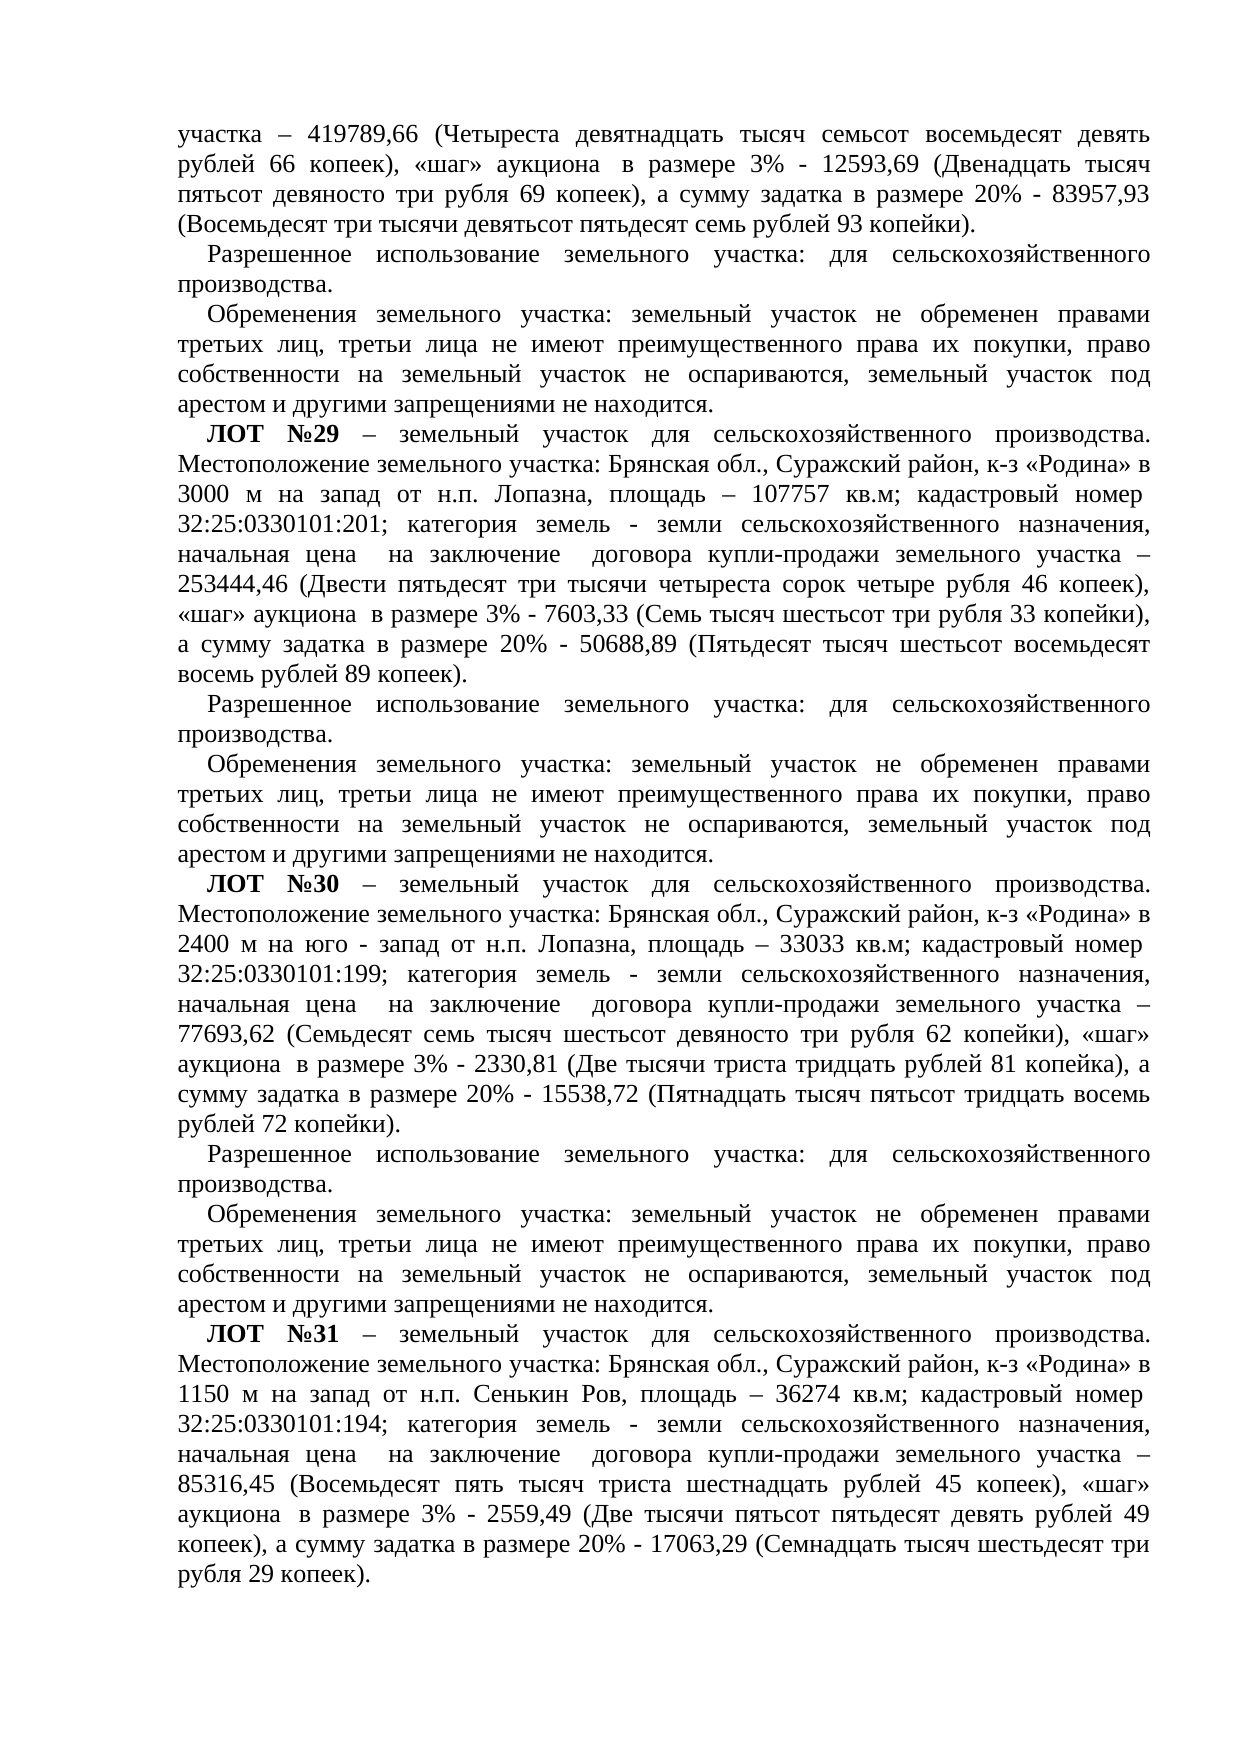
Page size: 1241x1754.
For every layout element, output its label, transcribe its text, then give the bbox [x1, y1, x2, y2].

text Разрешенное использование земельного участка: для сельскохозяйственного производства. [177, 238, 1152, 298]
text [177, 118, 1152, 238]
text Разрешенное использование земельного участка: для сельскохозяйственного производства. [177, 688, 1152, 748]
text Разрешенное использование земельного участка: для сельскохозяйственного производства. [177, 1138, 1152, 1198]
text ЛОТ №31 – земельный участок для сельскохозяйственного производства. Местоположение земельного участка: Брянская обл., Суражский район, к-з «Родина» в 1150 м на запад от н.п. Сенькин Ров, площадь – 36274 кв.м; кадастровый номер 32:25:0330101:194; категория земель - земли сельскохозяйственного назначения, начальная цена на заключение договора купли-продажи земельного участка – 85316,45 (Восемьдесят пять тысяч триста шестнадцать рублей 45 копеек), «шаг» аукциона в размере 3% - 2559,49 (Две тысячи пятьсот пятьдесят девять рублей 49 копеек), а сумму задатка в размере 20% - 17063,29 (Семнадцать тысяч шестьдесят три рубля 29 копеек). [177, 1318, 1152, 1588]
text ЛОТ №30 – земельный участок для сельскохозяйственного производства. Местоположение земельного участка: Брянская обл., Суражский район, к-з «Родина» в 2400 м на юго - запад от н.п. Лопазна, площадь – 33033 кв.м; кадастровый номер 32:25:0330101:199; категория земель - земли сельскохозяйственного назначения, начальная цена на заключение договора купли-продажи земельного участка – 77693,62 (Семьдесят семь тысяч шестьсот девяносто три рубля 62 копейки), «шаг» аукциона в размере 3% - 2330,81 (Две тысячи триста тридцать рублей 81 копейка), а сумму задатка в размере 20% - 15538,72 (Пятнадцать тысяч пятьсот тридцать восемь рублей 72 копейки). [177, 868, 1152, 1138]
text ЛОТ №29 – земельный участок для сельскохозяйственного производства. Местоположение земельного участка: Брянская обл., Суражский район, к-з «Родина» в 3000 м на запад от н.п. Лопазна, площадь – 107757 кв.м; кадастровый номер 32:25:0330101:201; категория земель - земли сельскохозяйственного назначения, начальная цена на заключение договора купли-продажи земельного участка – 253444,46 (Двести пятьдесят три тысячи четыреста сорок четыре рубля 46 копеек), «шаг» аукциона в размере 3% - 7603,33 (Семь тысяч шестьсот три рубля 33 копейки), а сумму задатка в размере 20% - 50688,89 (Пятьдесят тысяч шестьсот восемьдесят восемь рублей 89 копеек). [177, 418, 1152, 688]
